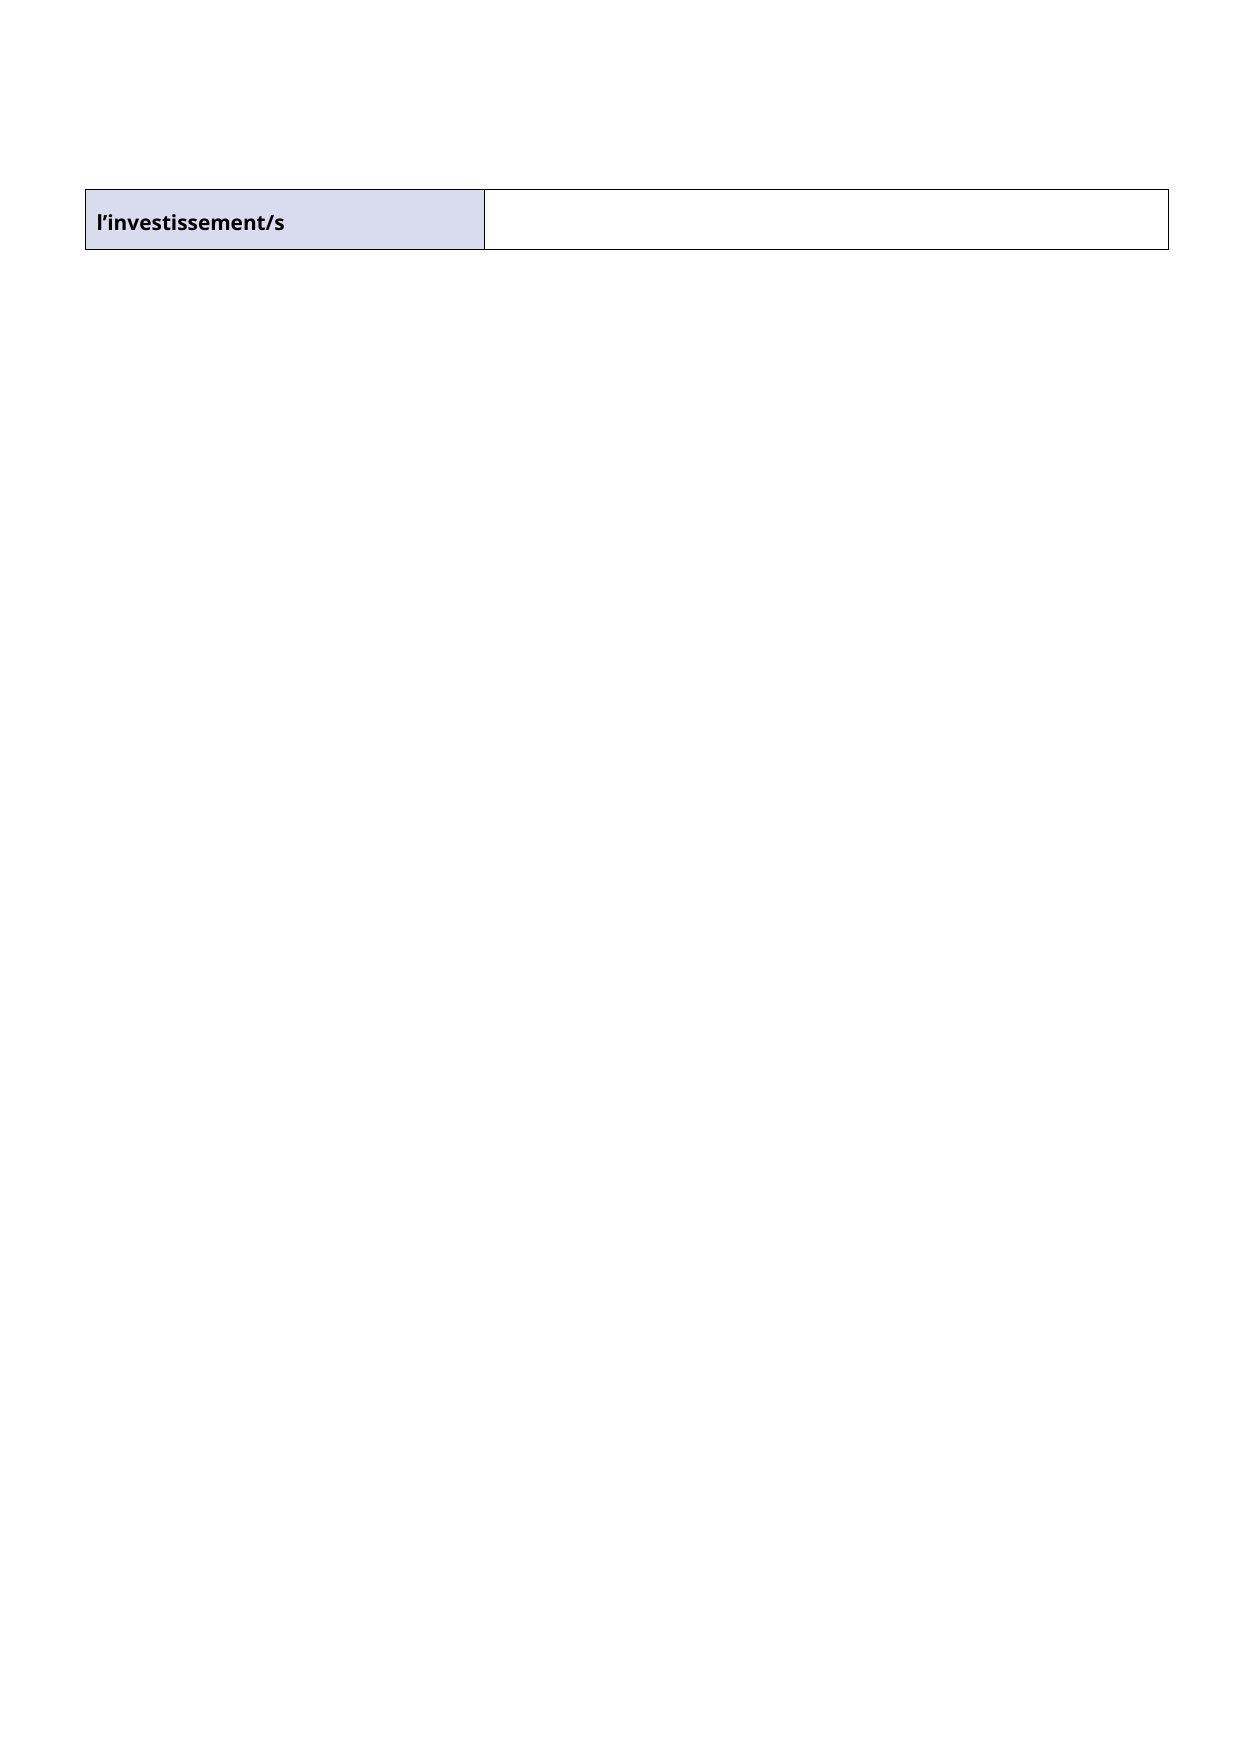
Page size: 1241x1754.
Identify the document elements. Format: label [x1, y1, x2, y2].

table_header [86, 190, 484, 249]
table_header [485, 190, 1168, 249]
